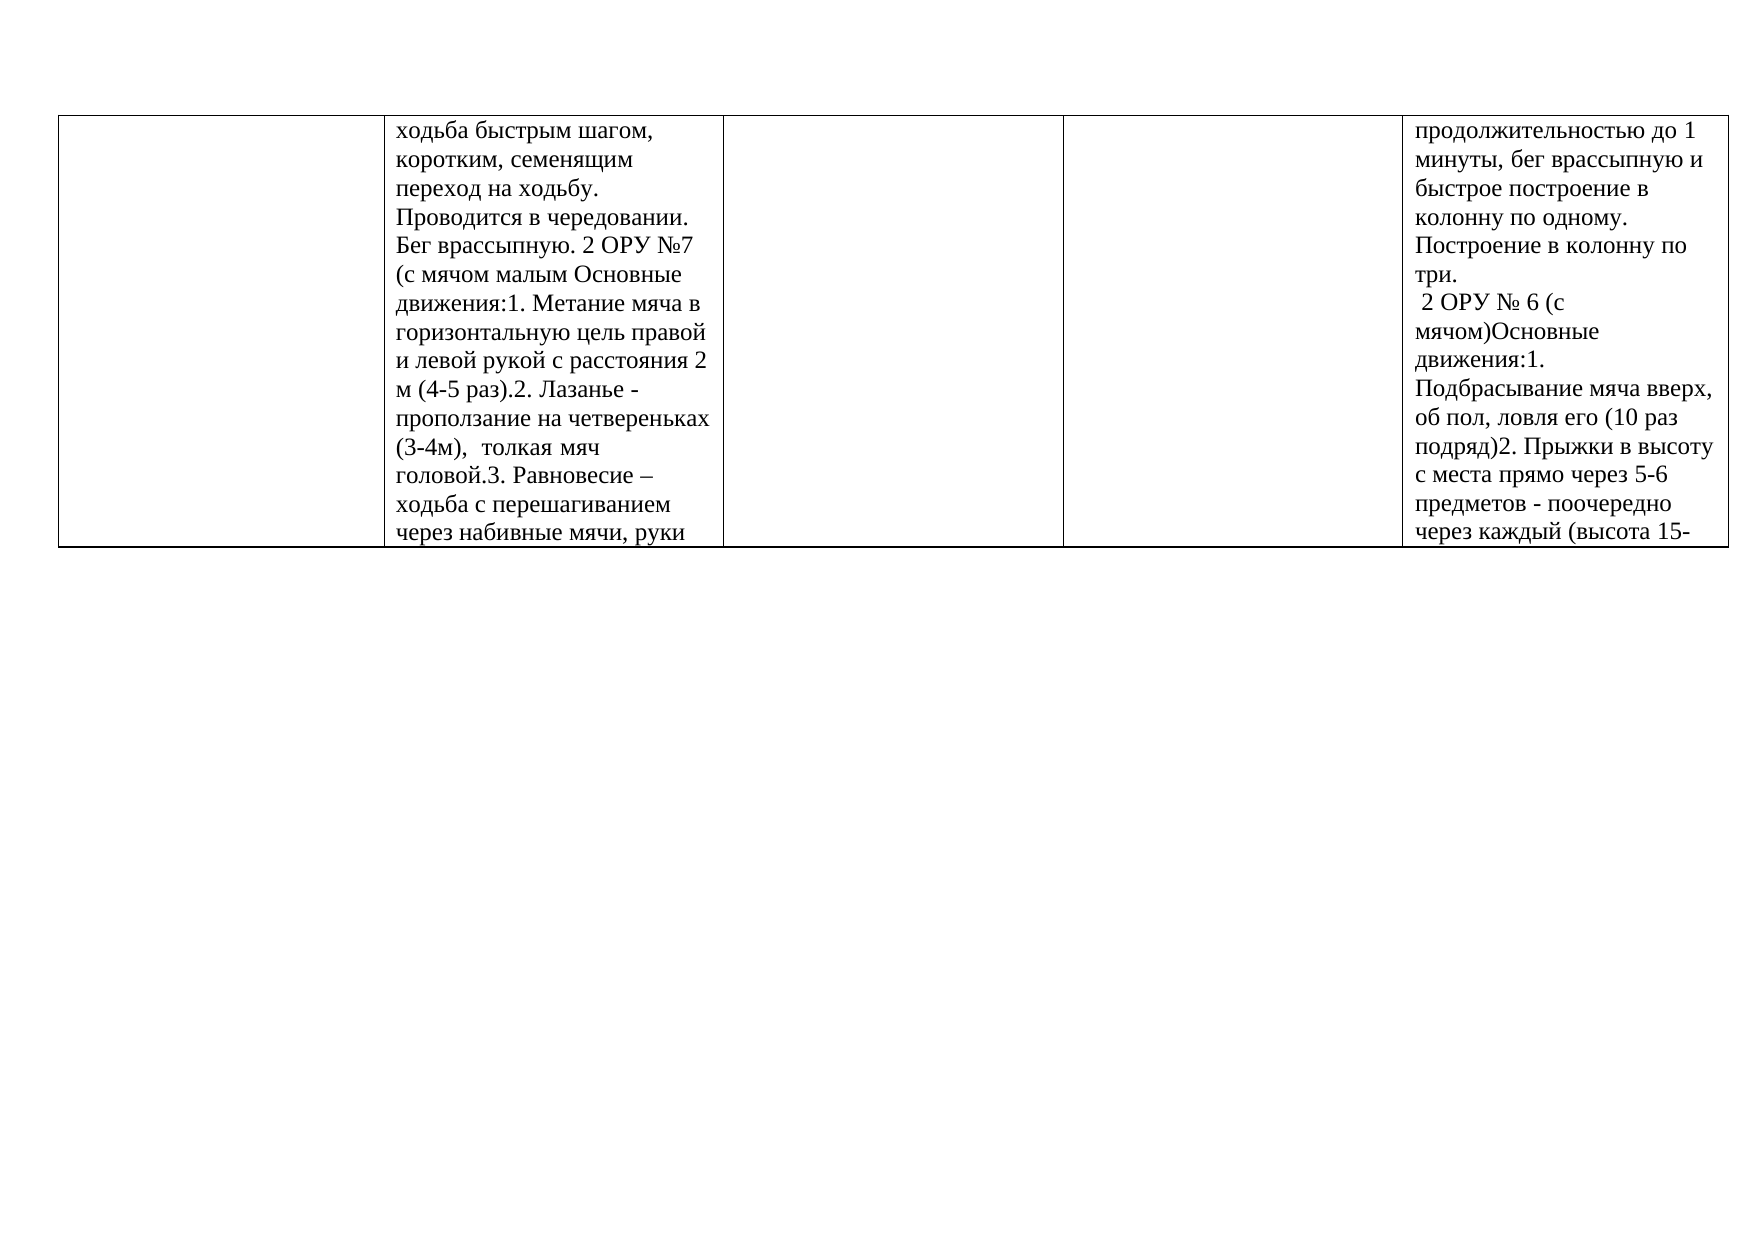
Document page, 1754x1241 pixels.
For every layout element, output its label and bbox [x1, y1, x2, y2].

table_cell [1064, 116, 1402, 546]
table_cell [1403, 116, 1728, 546]
table_cell [59, 116, 384, 546]
table_cell [724, 116, 1063, 546]
table_cell [385, 116, 723, 546]
